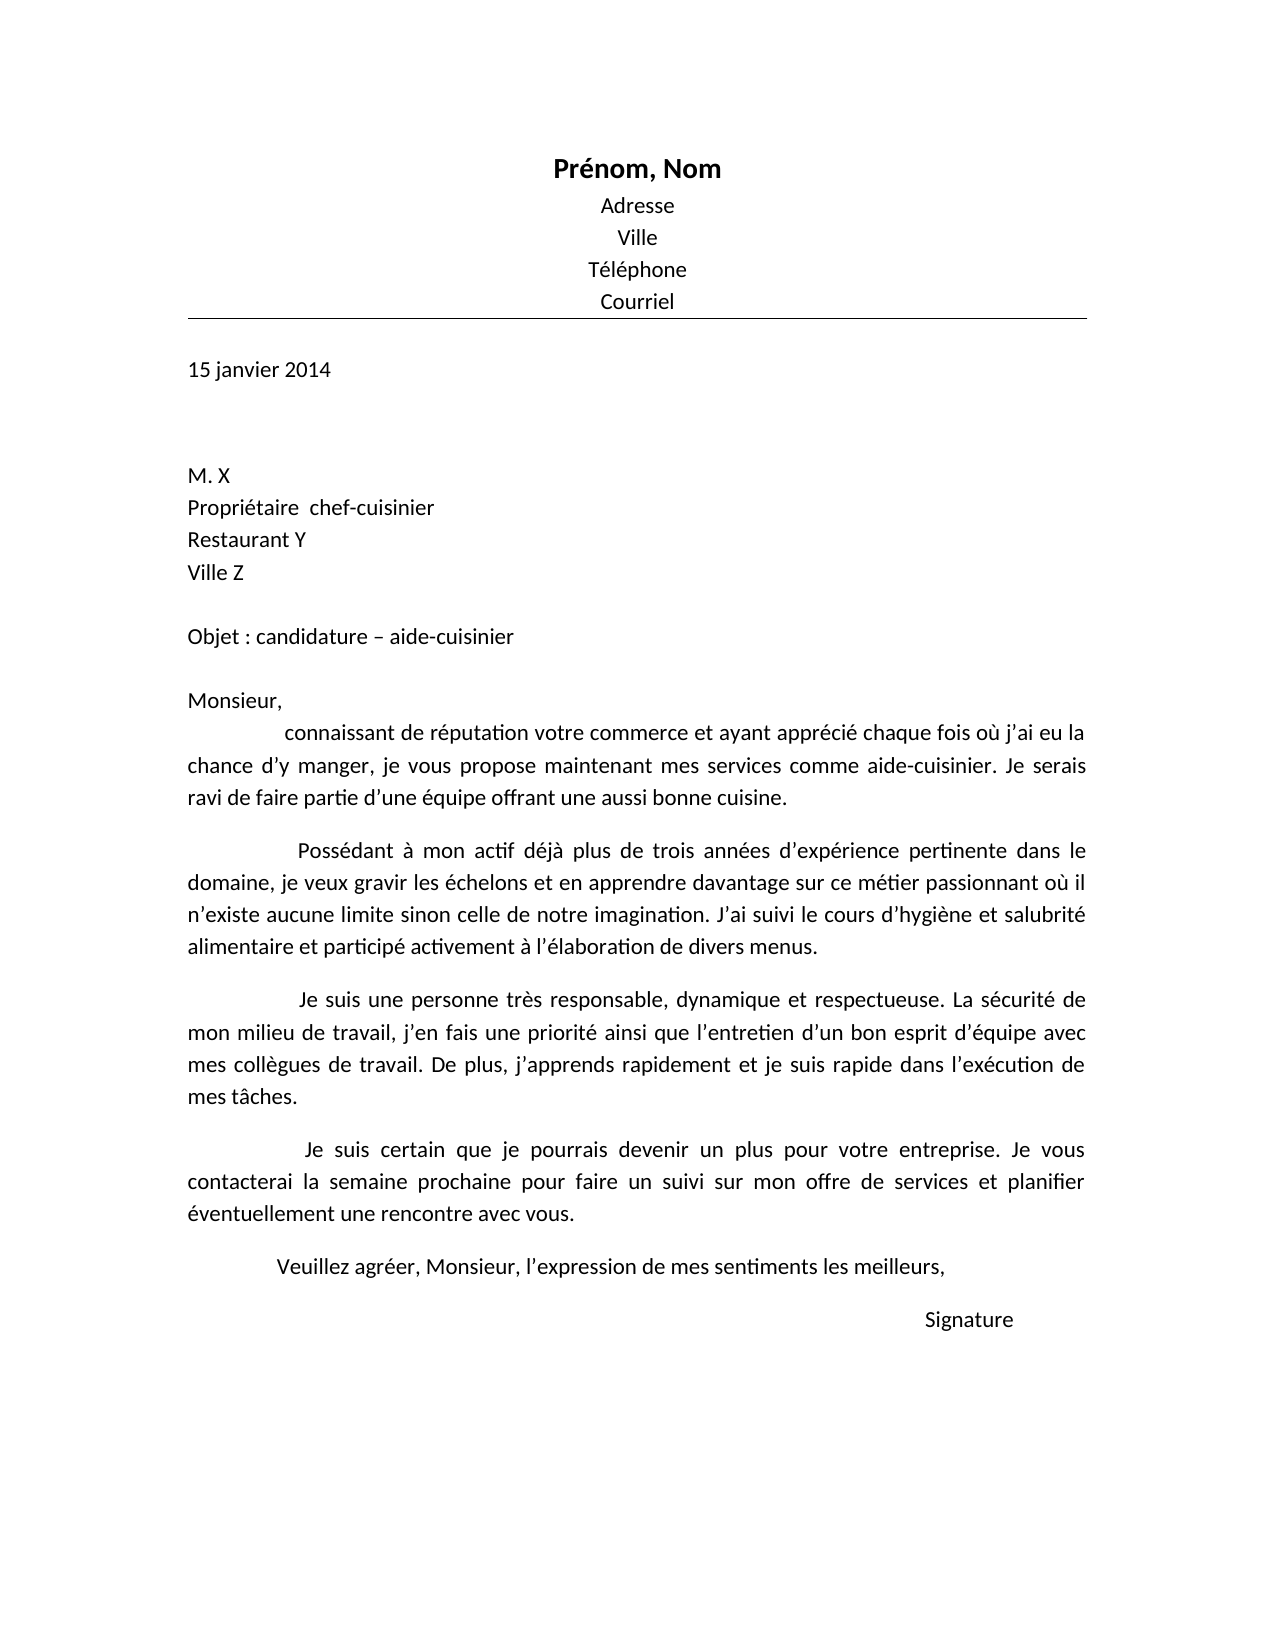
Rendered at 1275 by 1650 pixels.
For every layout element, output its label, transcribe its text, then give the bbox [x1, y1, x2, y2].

text Je suis une personne très responsable, dynamique et respectueuse. La sécurité de mon milieu de travail, j’en fais une priorité ainsi que l’entretien d’un bon esprit d’équipe avec mes collègues de travail. De plus, j’apprends rapidement et je suis rapide dans l’exécution de mes tâches. [187, 986, 1087, 1110]
text Adresse [187, 191, 1087, 219]
text Prénom, Nom [187, 150, 1087, 186]
text connaissant de réputation votre commerce et ayant apprécié chaque fois où j’ai eu la chance d’y manger, je vous propose maintenant mes services comme aide-cuisinier. Je serais ravi de faire partie d’une équipe offrant une aussi bonne cuisine. [187, 718, 1087, 811]
text Je suis certain que je pourrais devenir un plus pour votre entreprise. Je vous contacterai la semaine prochaine pour faire un suivi sur mon offre de services et planifier éventuellement une rencontre avec vous. [187, 1135, 1087, 1227]
text Veuillez agréer, Monsieur, l’expression de mes sentiments les meilleurs, [187, 1252, 1087, 1281]
text Téléphone [187, 255, 1087, 283]
text Possédant à mon actif déjà plus de trois années d’expérience pertinente dans le domaine, je veux gravir les échelons et en apprendre davantage sur ce métier passionnant où il n’existe aucune limite sinon celle de notre imagination. J’ai suivi le cours d’hygiène et salubrité alimentaire et participé activement à l’élaboration de divers menus. [187, 836, 1087, 961]
text Signature [187, 1306, 1087, 1333]
text Restaurant Y [187, 525, 1087, 553]
text M. X [187, 461, 1087, 489]
text Propriétaire chef-cuisinier [187, 493, 1087, 521]
text Ville Z [187, 558, 1087, 586]
text Monsieur, [187, 686, 1087, 714]
text Courriel [187, 287, 1087, 319]
text 15 janvier 2014 [187, 355, 1087, 383]
text Ville [187, 223, 1087, 251]
text Objet : candidature – aide-cuisinier [187, 622, 1087, 650]
